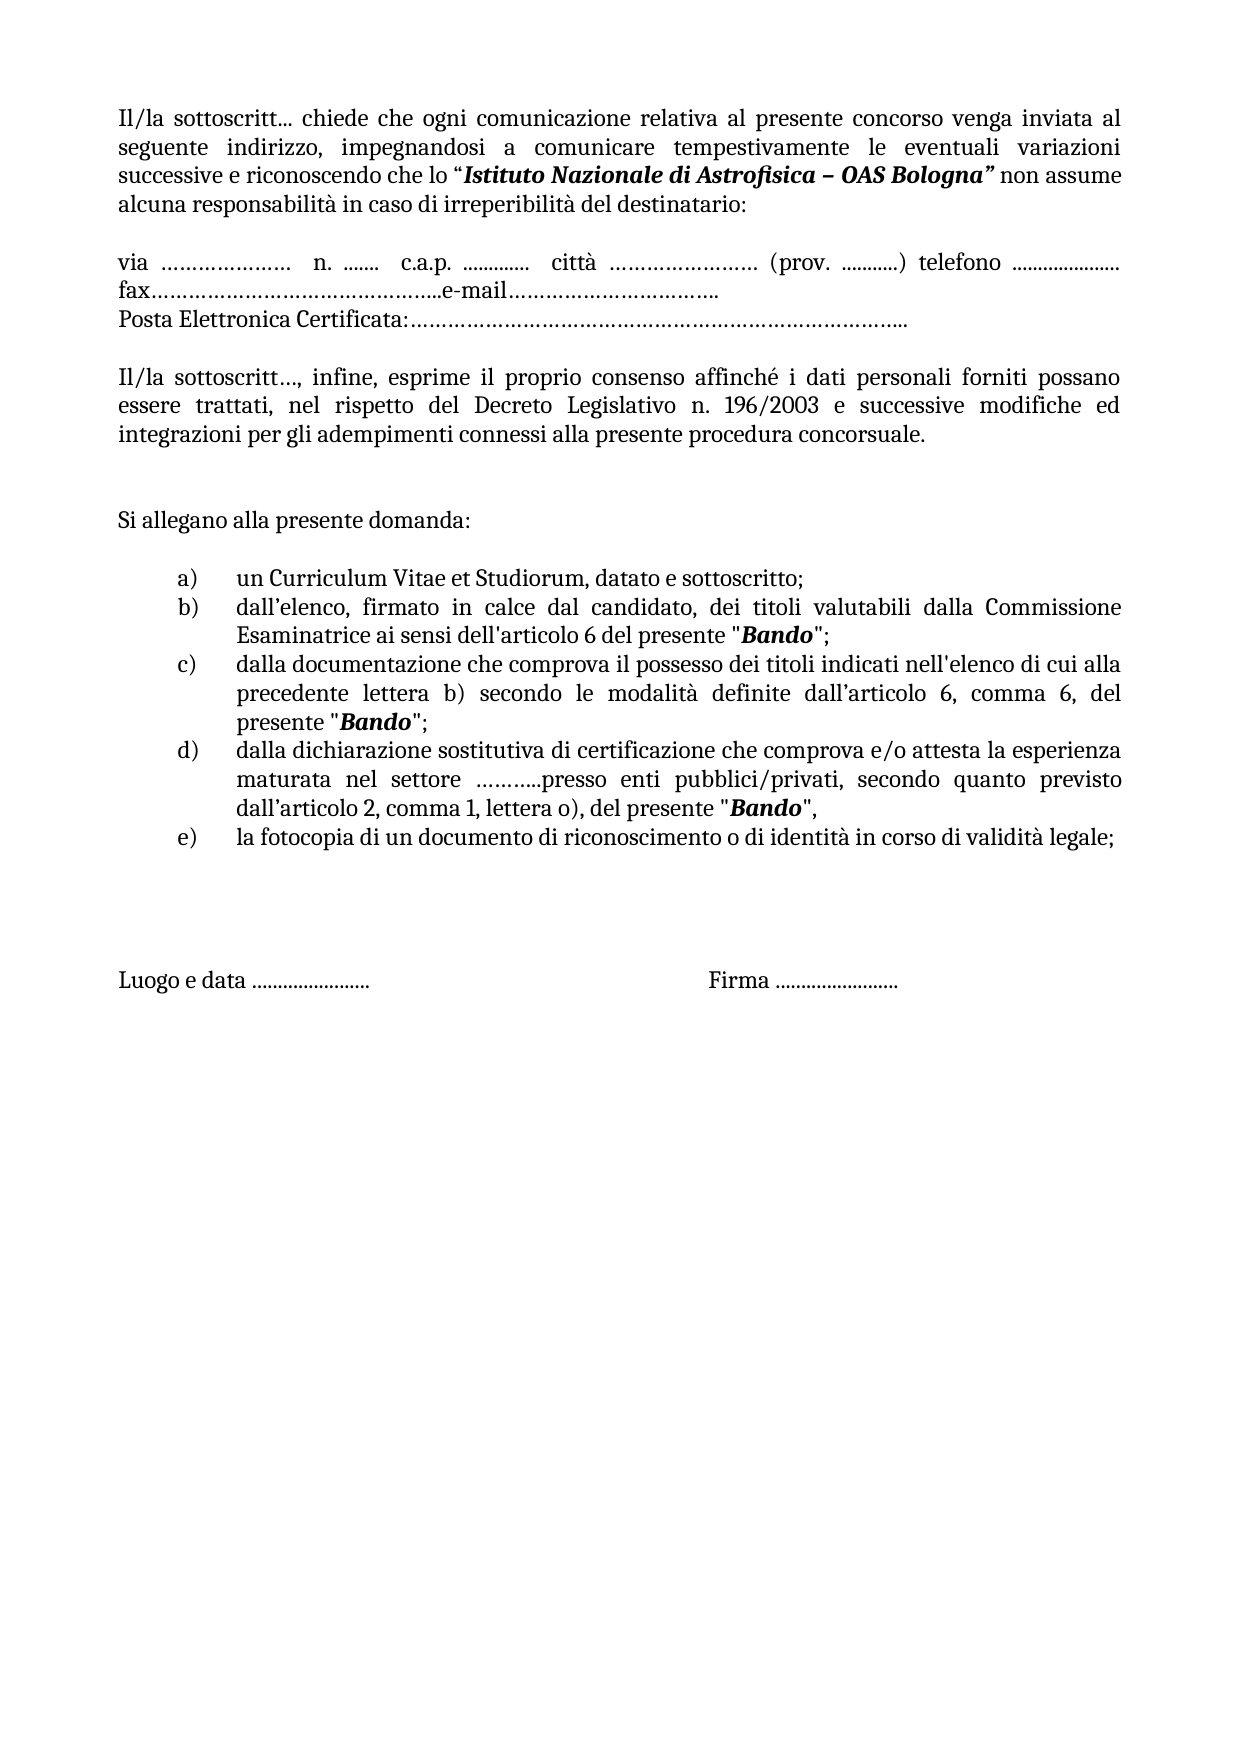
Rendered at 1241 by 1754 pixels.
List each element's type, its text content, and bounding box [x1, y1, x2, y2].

text Si allegano alla presente domanda: [118, 506, 1122, 535]
list dalla dichiarazione sostitutiva di certificazione che comprova e/o attesta la esperienza maturata nel settore ………..presso enti pubblici/privati, secondo quanto previsto dall’articolo 2, comma 1, lettera o), del presente "Bando", [177, 736, 1123, 822]
text Luogo e data ....................... Firma ........................ [118, 966, 1122, 995]
list un Curriculum Vitae et Studiorum, datato e sottoscritto; [177, 564, 1123, 592]
text Il/la sottoscritt... chiede che ogni comunicazione relativa al presente concorso venga inviata al seguente indirizzo, impegnandosi a comunicare tempestivamente le eventuali variazioni successive e riconoscendo che lo “Istituto Nazionale di Astrofisica – OAS Bologna” non assume alcuna responsabilità in caso di irreperibilità del destinatario: [118, 104, 1122, 219]
text c) dalla documentazione che comprova il possesso dei titoli indicati nell'elenco di cui alla precedente lettera b) secondo le modalità definite dall’articolo 6, comma 6, del presente "Bando"; [177, 650, 1123, 736]
text b) dall’elenco, firmato in calce dal candidato, dei titoli valutabili dalla Commissione Esaminatrice ai sensi dell'articolo 6 del presente "Bando"; [177, 592, 1123, 650]
list la fotocopia di un documento di riconoscimento o di identità in corso di validità legale; [177, 822, 1123, 851]
text Il/la sottoscritt…, infine, esprime il proprio consenso affinché i dati personali forniti possano essere trattati, nel rispetto del Decreto Legislativo n. 196/2003 e successive modifiche ed integrazioni per gli adempimenti connessi alla presente procedura concorsuale. [118, 362, 1122, 449]
text via ………………… n. ....... c.a.p. ............. città …………………… (prov. ...........) telefono ..................... fax………………………………………..e-mail……………………………. [118, 247, 1122, 305]
text Posta Elettronica Certificata:…………………………………………………………………….. [118, 305, 1122, 334]
